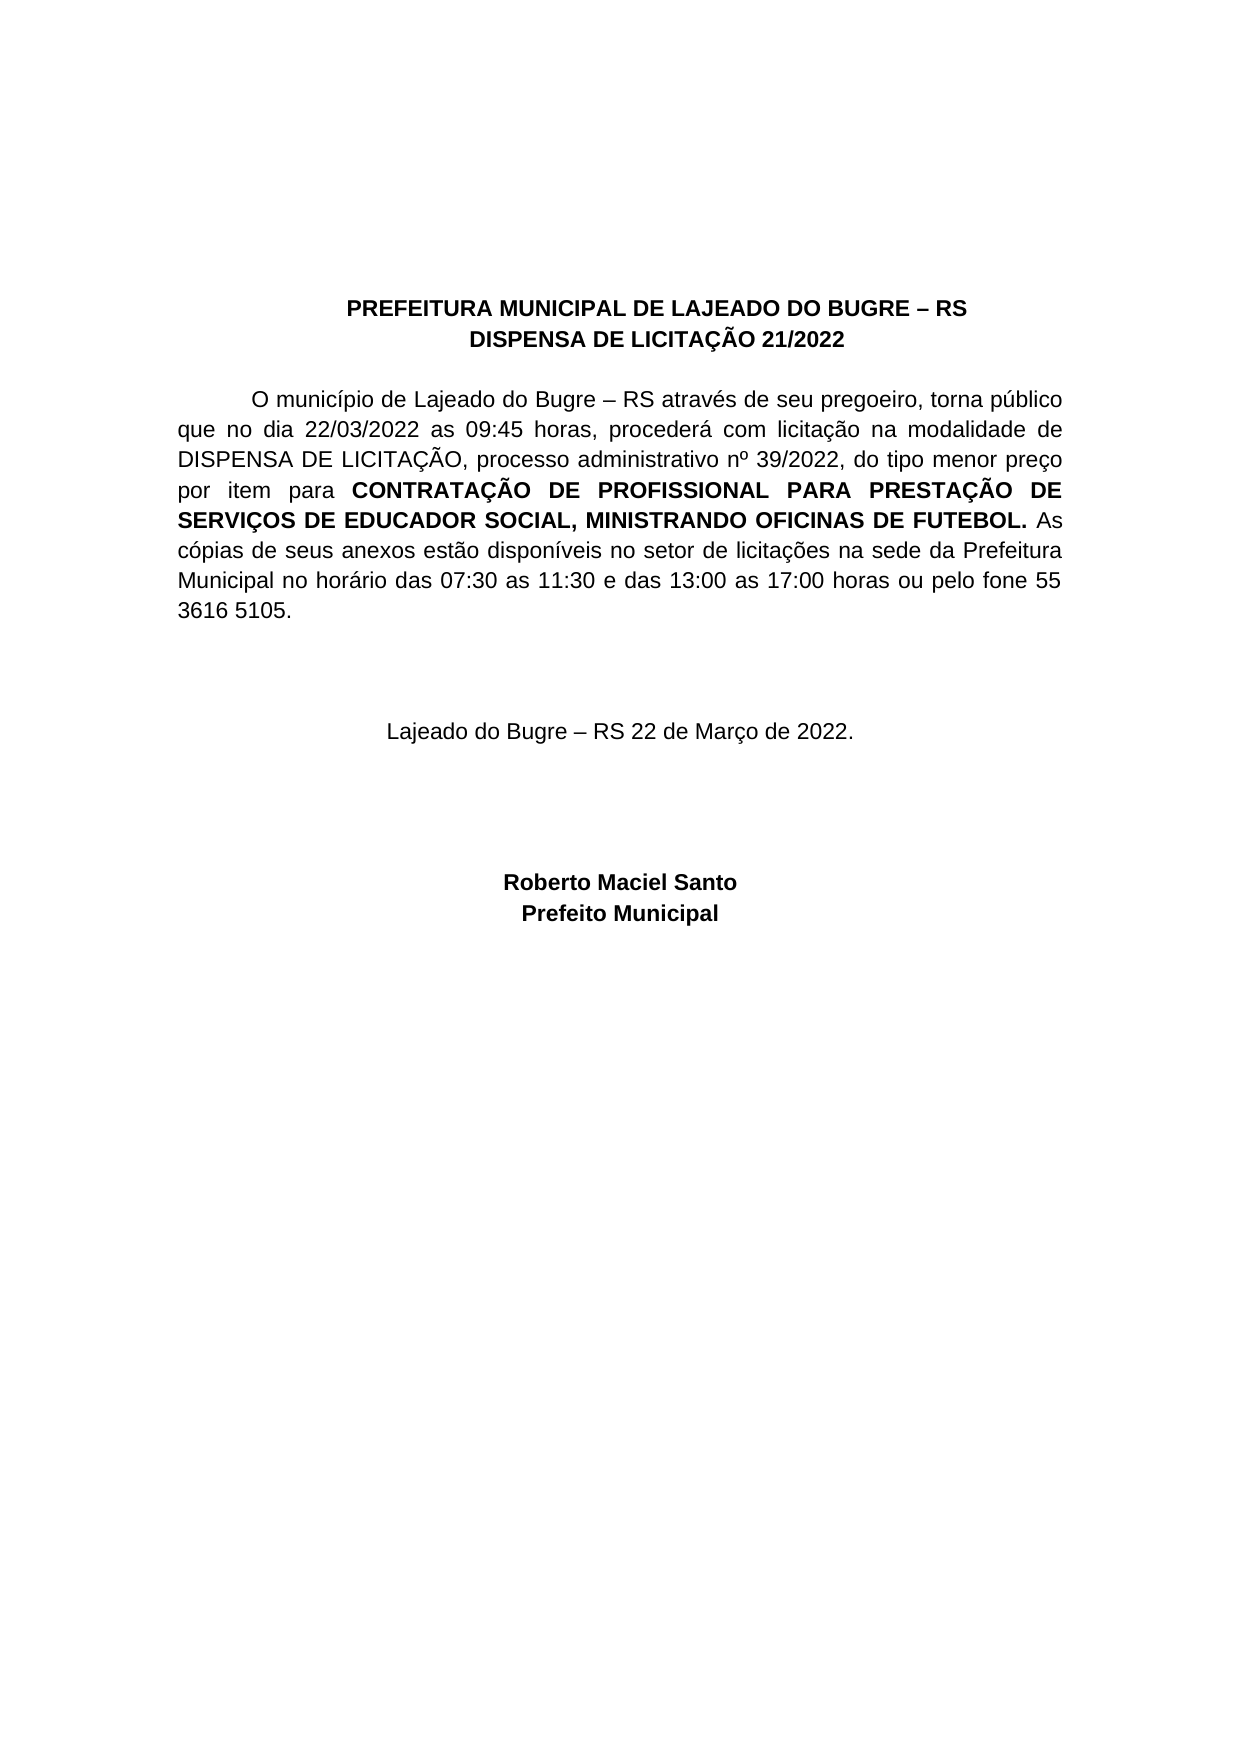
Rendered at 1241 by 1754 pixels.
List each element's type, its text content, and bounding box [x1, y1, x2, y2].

text Lajeado do Bugre – RS 22 de Março de 2022. [177, 718, 1063, 745]
text PREFEITURA MUNICIPAL DE LAJEADO DO BUGRE – RS [177, 295, 1063, 322]
text Roberto Maciel Santo [177, 869, 1063, 896]
text Prefeito Municipal [177, 899, 1063, 926]
text DISPENSA DE LICITAÇÃO 21/2022 [177, 326, 1063, 352]
text O município de Lajeado do Bugre – RS através de seu pregoeiro, torna público que no dia 22/03/2022 as 09:45 horas, procederá com licitação na modalidade de DISPENSA DE LICITAÇÃO, processo administrativo nº 39/2022, do tipo menor preço por item para CONTRATAÇÃO DE PROFISSIONAL PARA PRESTAÇÃO DE SERVIÇOS DE EDUCADOR SOCIAL, MINISTRANDO OFICINAS DE FUTEBOL. As cópias de seus anexos estão disponíveis no setor de licitações na sede da Prefeitura Municipal no horário das 07:30 as 11:30 e das 13:00 as 17:00 horas ou pelo fone 55 3616 5105. [177, 386, 1063, 624]
